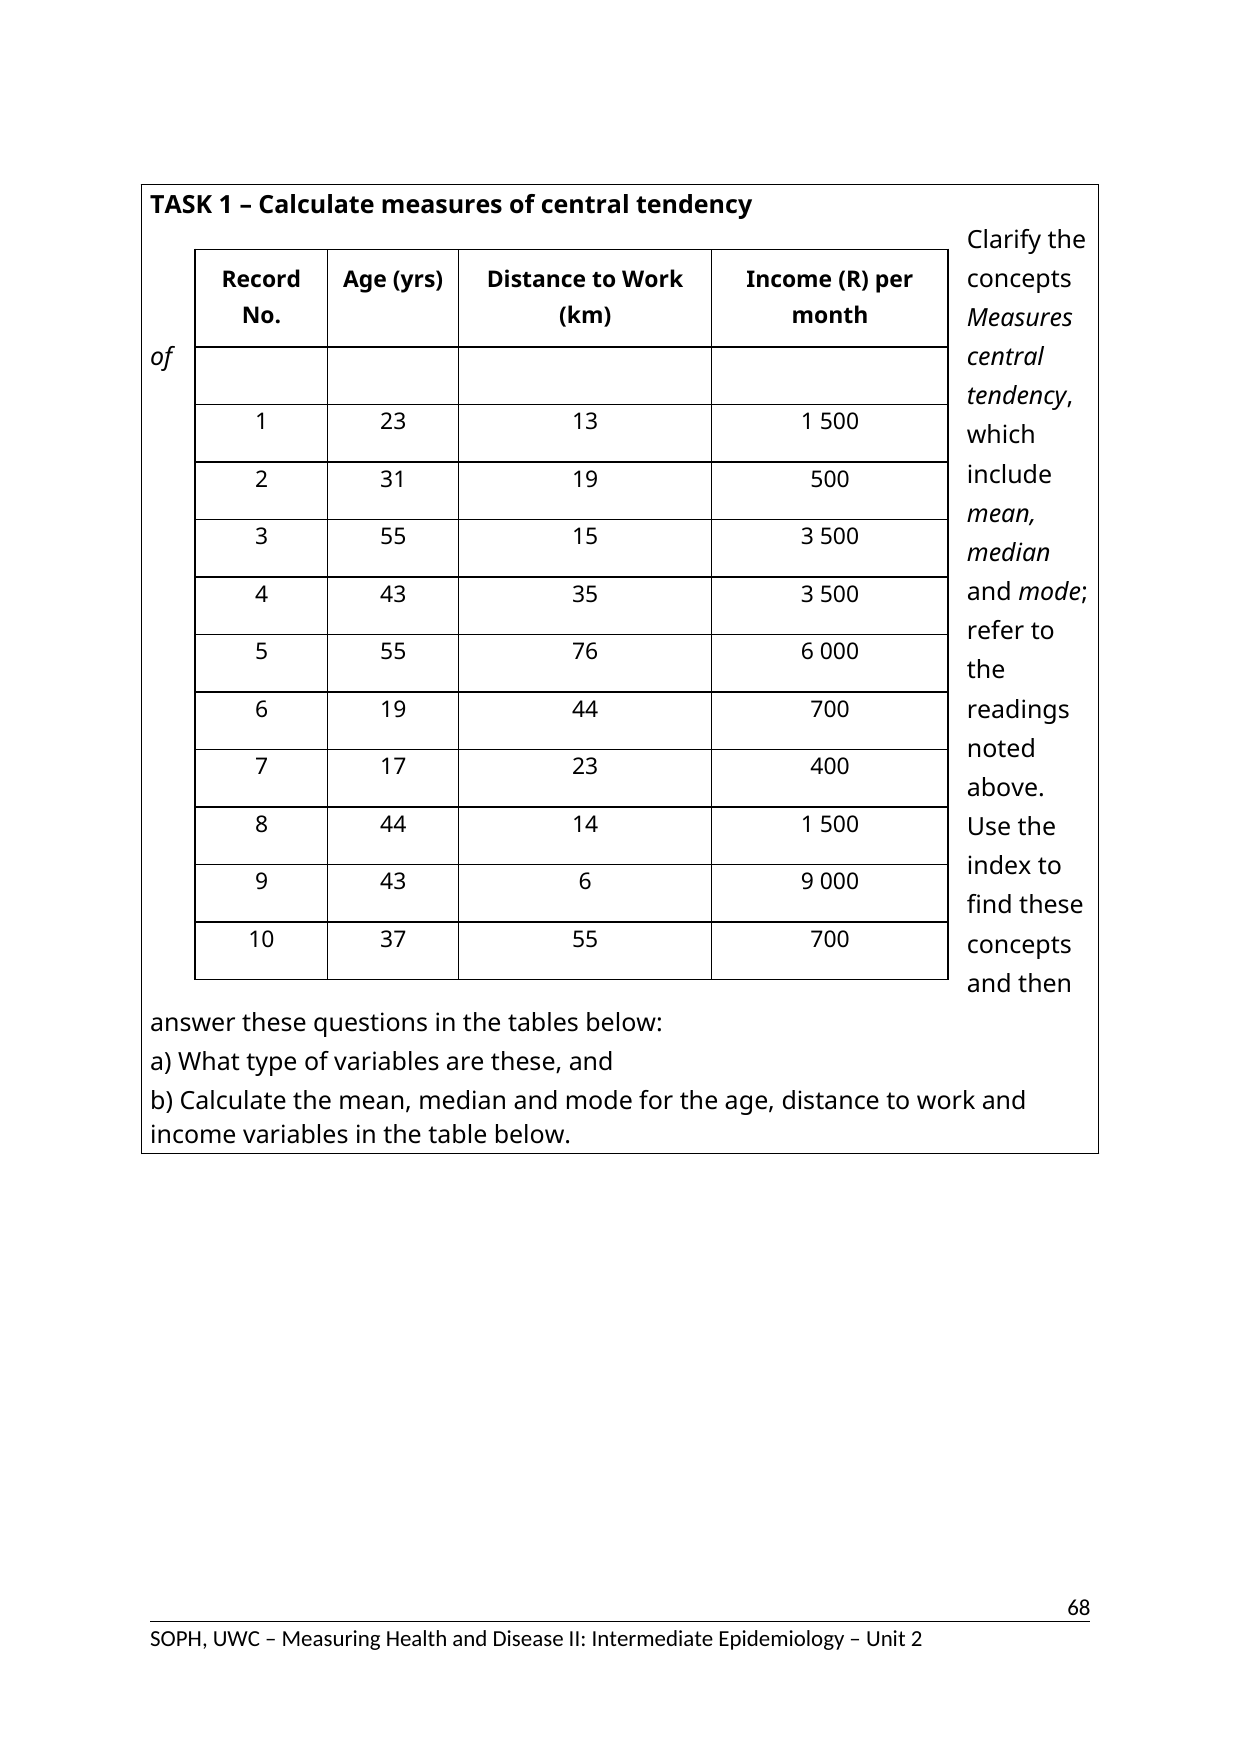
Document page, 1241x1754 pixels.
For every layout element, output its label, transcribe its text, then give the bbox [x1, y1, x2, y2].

table_cell 23 [328, 405, 458, 461]
subtitle TASK 1 – Calculate measures of central tendency [142, 185, 1098, 221]
table_cell 3 500 [712, 578, 947, 634]
table_cell 37 [328, 923, 458, 979]
text a) What type of variables are these, and [142, 1041, 1098, 1078]
table_cell 7 [196, 750, 327, 806]
table_cell 6 [459, 865, 711, 921]
table_cell 31 [328, 463, 458, 519]
table_cell 5 [196, 635, 327, 691]
table_cell 19 [328, 693, 458, 749]
table_cell 55 [459, 923, 711, 979]
table_cell 43 [328, 865, 458, 921]
table_cell 23 [459, 750, 711, 806]
table_cell 44 [328, 808, 458, 864]
table_cell [712, 348, 947, 404]
table_cell 76 [459, 635, 711, 691]
table_cell 15 [459, 520, 711, 576]
table_cell 1 [196, 405, 327, 461]
table_header Record No. [196, 250, 327, 346]
table_cell 6 000 [712, 635, 947, 691]
table_cell 10 [196, 923, 327, 979]
text Clarify the concepts Measures of central tendency, which include mean, median and mode; refer to the readings noted above. Use the index to find these concepts and then answer these questions in the tables below: [150, 221, 1090, 1039]
table_header Age (yrs) [328, 250, 458, 346]
table_cell 1 500 [712, 405, 947, 461]
table_cell 44 [459, 693, 711, 749]
table_cell 1 500 [712, 808, 947, 864]
table_cell 43 [328, 578, 458, 634]
table_cell 500 [712, 463, 947, 519]
table_cell 700 [712, 923, 947, 979]
table_cell [459, 348, 711, 404]
table_cell 8 [196, 808, 327, 864]
table_cell 13 [459, 405, 711, 461]
table_cell 19 [459, 463, 711, 519]
table_cell 4 [196, 578, 327, 634]
table_cell 55 [328, 520, 458, 576]
table_cell 700 [712, 693, 947, 749]
table_cell [196, 348, 327, 404]
table_cell 3 [196, 520, 327, 576]
table_cell 400 [712, 750, 947, 806]
table_cell [328, 348, 458, 404]
table_header Income (R) per month [712, 250, 947, 346]
table_cell 14 [459, 808, 711, 864]
table_cell 35 [459, 578, 711, 634]
table_header Distance to Work (km) [459, 250, 711, 346]
table_cell 6 [196, 693, 327, 749]
table_cell 3 500 [712, 520, 947, 576]
table_cell 9 [196, 865, 327, 921]
text b) Calculate the mean, median and mode for the age, distance to work and income variables in the table below. [142, 1080, 1098, 1153]
table_cell 9 000 [712, 865, 947, 921]
table_cell 55 [328, 635, 458, 691]
table_cell 17 [328, 750, 458, 806]
table_cell 2 [196, 463, 327, 519]
